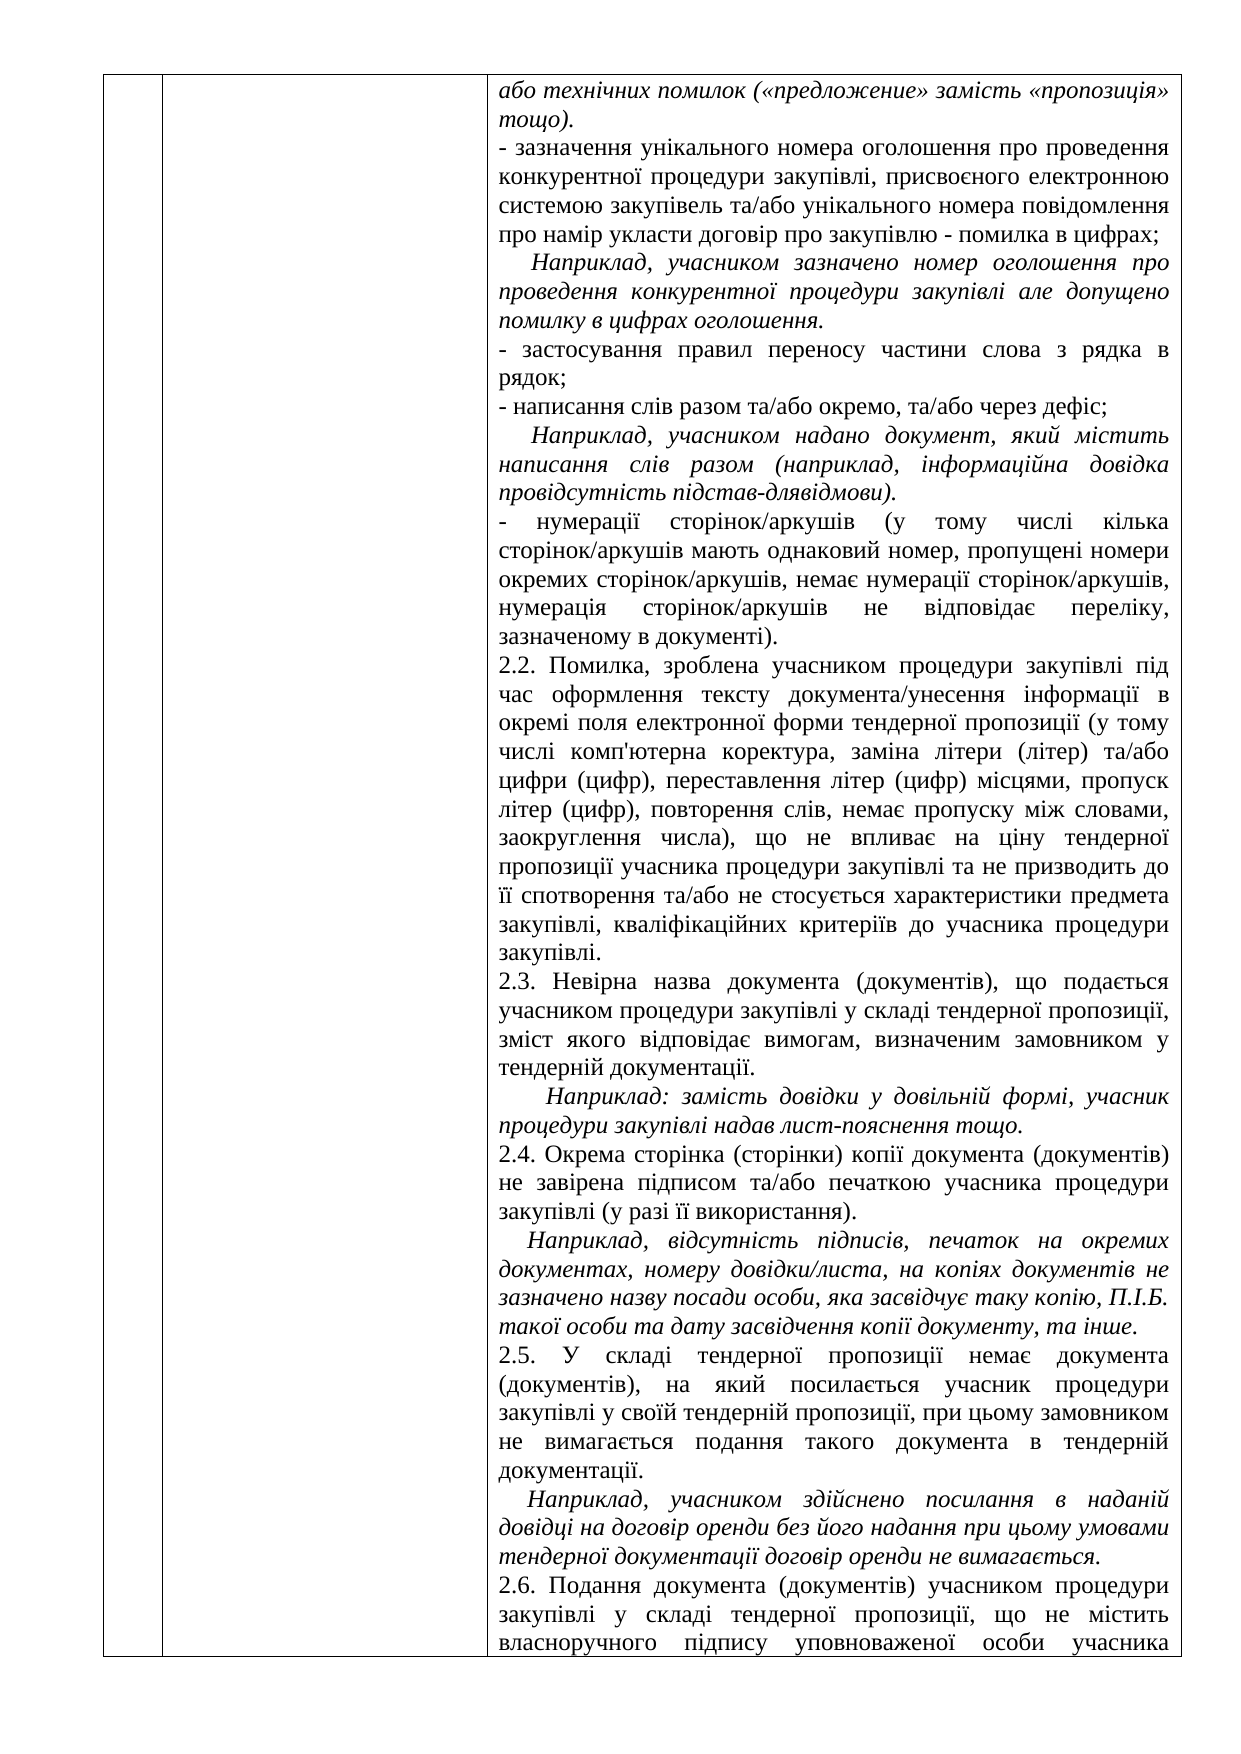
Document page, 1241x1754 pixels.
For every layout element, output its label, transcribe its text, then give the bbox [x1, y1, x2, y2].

table_cell 2 [104, 75, 162, 1656]
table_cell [163, 75, 487, 1656]
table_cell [488, 75, 1181, 1656]
